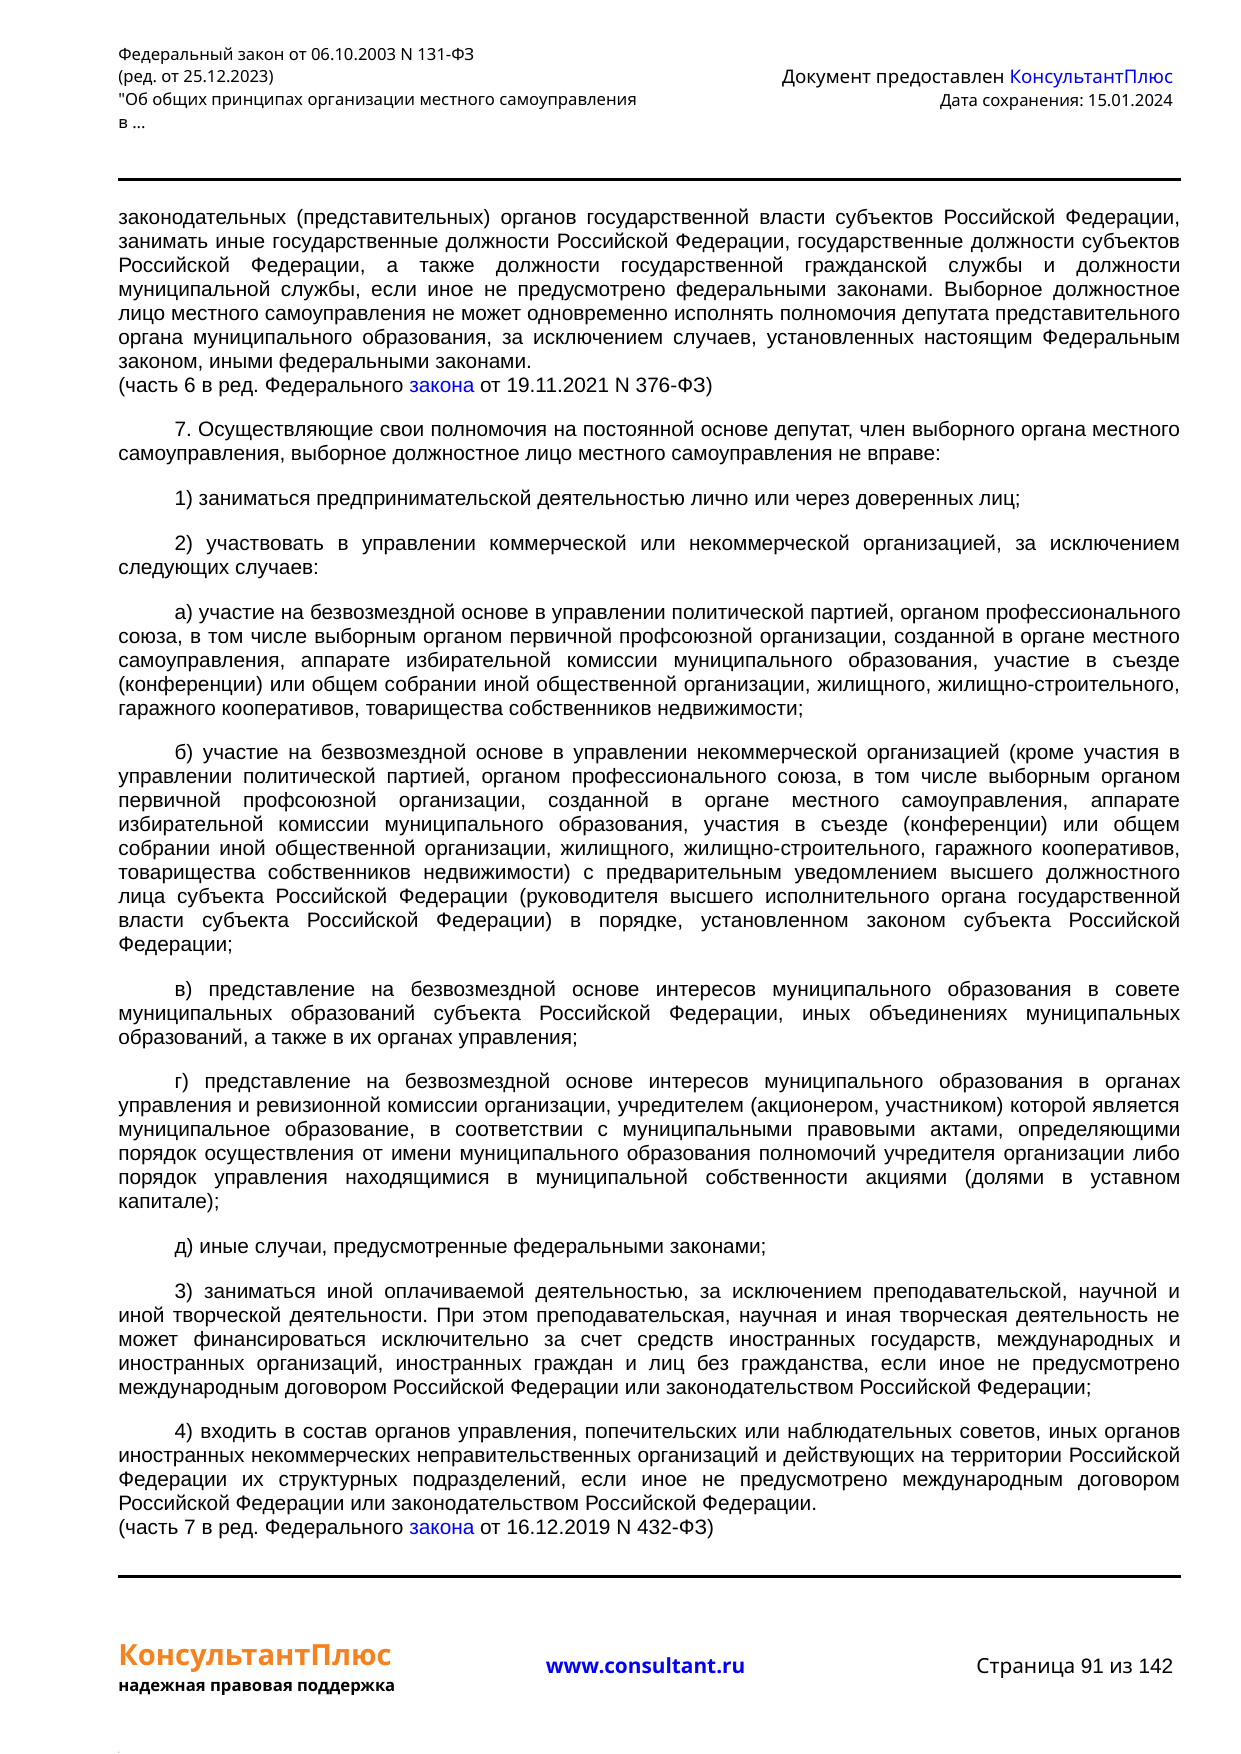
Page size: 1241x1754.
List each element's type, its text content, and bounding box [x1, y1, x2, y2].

text (часть 6 в ред. Федерального закона от 19.11.2021 N 376-ФЗ) [118, 372, 1181, 396]
text 7. Осуществляющие свои полномочия на постоянной основе депутат, член выборного органа местного самоуправления, выборное должностное лицо местного самоуправления не вправе: [118, 417, 1181, 465]
text г) представление на безвозмездной основе интересов муниципального образования в органах управления и ревизионной комиссии организации, учредителем (акционером, участником) которой является муниципальное образование, в соответствии с муниципальными правовыми актами, определяющими порядок осуществления от имени муниципального образования полномочий учредителя организации либо порядок управления находящимися в муниципальной собственности акциями (долями в уставном капитале); [118, 1069, 1181, 1213]
text 2) участвовать в управлении коммерческой или некоммерческой организацией, за исключением следующих случаев: [118, 531, 1181, 579]
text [118, 205, 1181, 372]
text в) представление на безвозмездной основе интересов муниципального образования в совете муниципальных образований субъекта Российской Федерации, иных объединениях муниципальных образований, а также в их органах управления; [118, 977, 1181, 1048]
text 4) входить в состав органов управления, попечительских или наблюдательных советов, иных органов иностранных некоммерческих неправительственных организаций и действующих на территории Российской Федерации их структурных подразделений, если иное не предусмотрено международным договором Российской Федерации или законодательством Российской Федерации. [118, 1419, 1181, 1515]
text 1) заниматься предпринимательской деятельностью лично или через доверенных лиц; [118, 486, 1181, 510]
text д) иные случаи, предусмотренные федеральными законами; [118, 1234, 1181, 1258]
text б) участие на безвозмездной основе в управлении некоммерческой организацией (кроме участия в управлении политической партией, органом профессионального союза, в том числе выборным органом первичной профсоюзной организации, созданной в органе местного самоуправления, аппарате избирательной комиссии муниципального образования, участия в съезде (конференции) или общем собрании иной общественной организации, жилищного, жилищно-строительного, гаражного кооперативов, товарищества собственников недвижимости) с предварительным уведомлением высшего должностного лица субъекта Российской Федерации (руководителя высшего исполнительного органа государственной власти субъекта Российской Федерации) в порядке, установленном законом субъекта Российской Федерации; [118, 740, 1181, 956]
text а) участие на безвозмездной основе в управлении политической партией, органом профессионального союза, в том числе выборным органом первичной профсоюзной организации, созданной в органе местного самоуправления, аппарате избирательной комиссии муниципального образования, участие в съезде (конференции) или общем собрании иной общественной организации, жилищного, жилищно-строительного, гаражного кооперативов, товарищества собственников недвижимости; [118, 599, 1181, 719]
text (часть 7 в ред. Федерального закона от 16.12.2019 N 432-ФЗ) [118, 1515, 1181, 1539]
text 3) заниматься иной оплачиваемой деятельностью, за исключением преподавательской, научной и иной творческой деятельности. При этом преподавательская, научная и иная творческая деятельность не может финансироваться исключительно за счет средств иностранных государств, международных и иностранных организаций, иностранных граждан и лиц без гражданства, если иное не предусмотрено международным договором Российской Федерации или законодательством Российской Федерации; [118, 1279, 1181, 1398]
